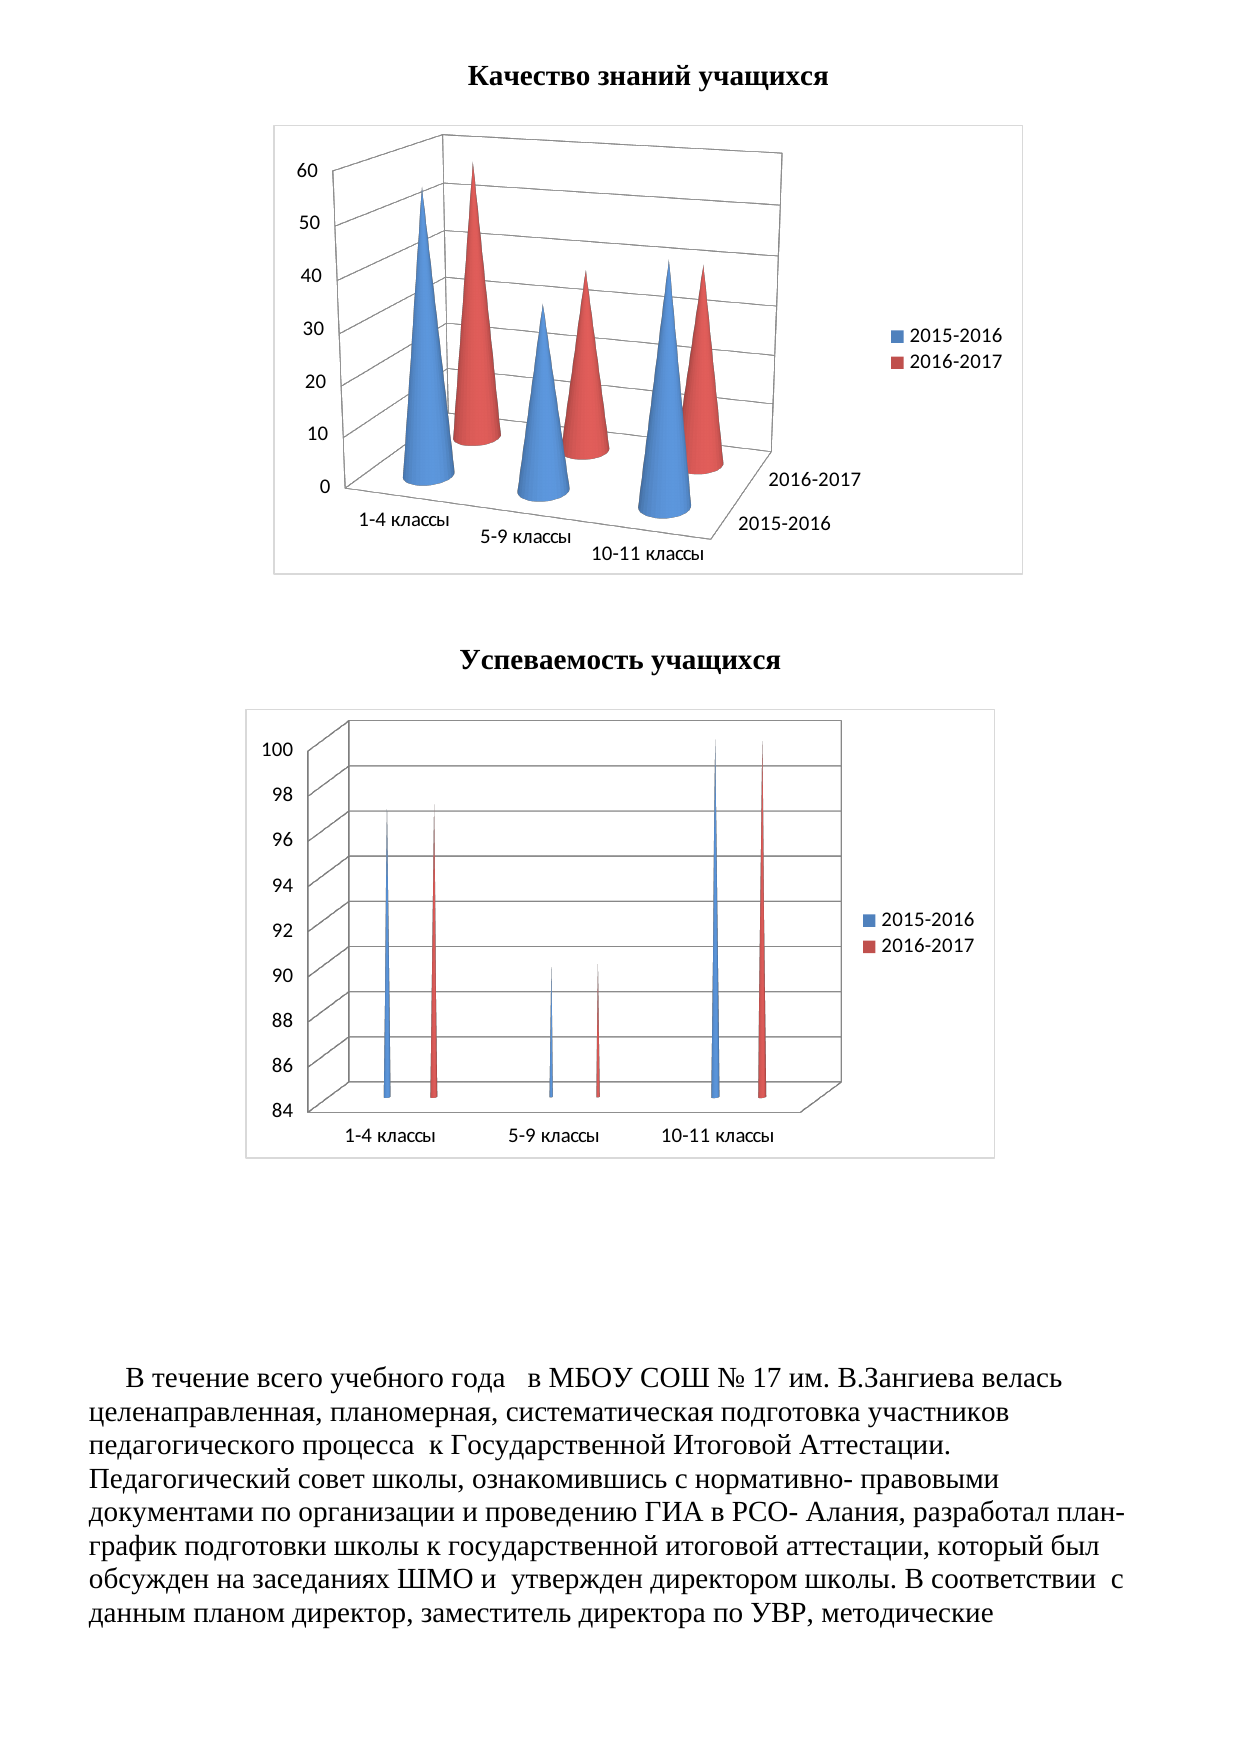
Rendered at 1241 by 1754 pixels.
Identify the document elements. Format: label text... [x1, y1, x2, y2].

text Успеваемость учащихся [89, 642, 1152, 675]
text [89, 1360, 1152, 1628]
text Качество знаний учащихся [89, 58, 1208, 91]
